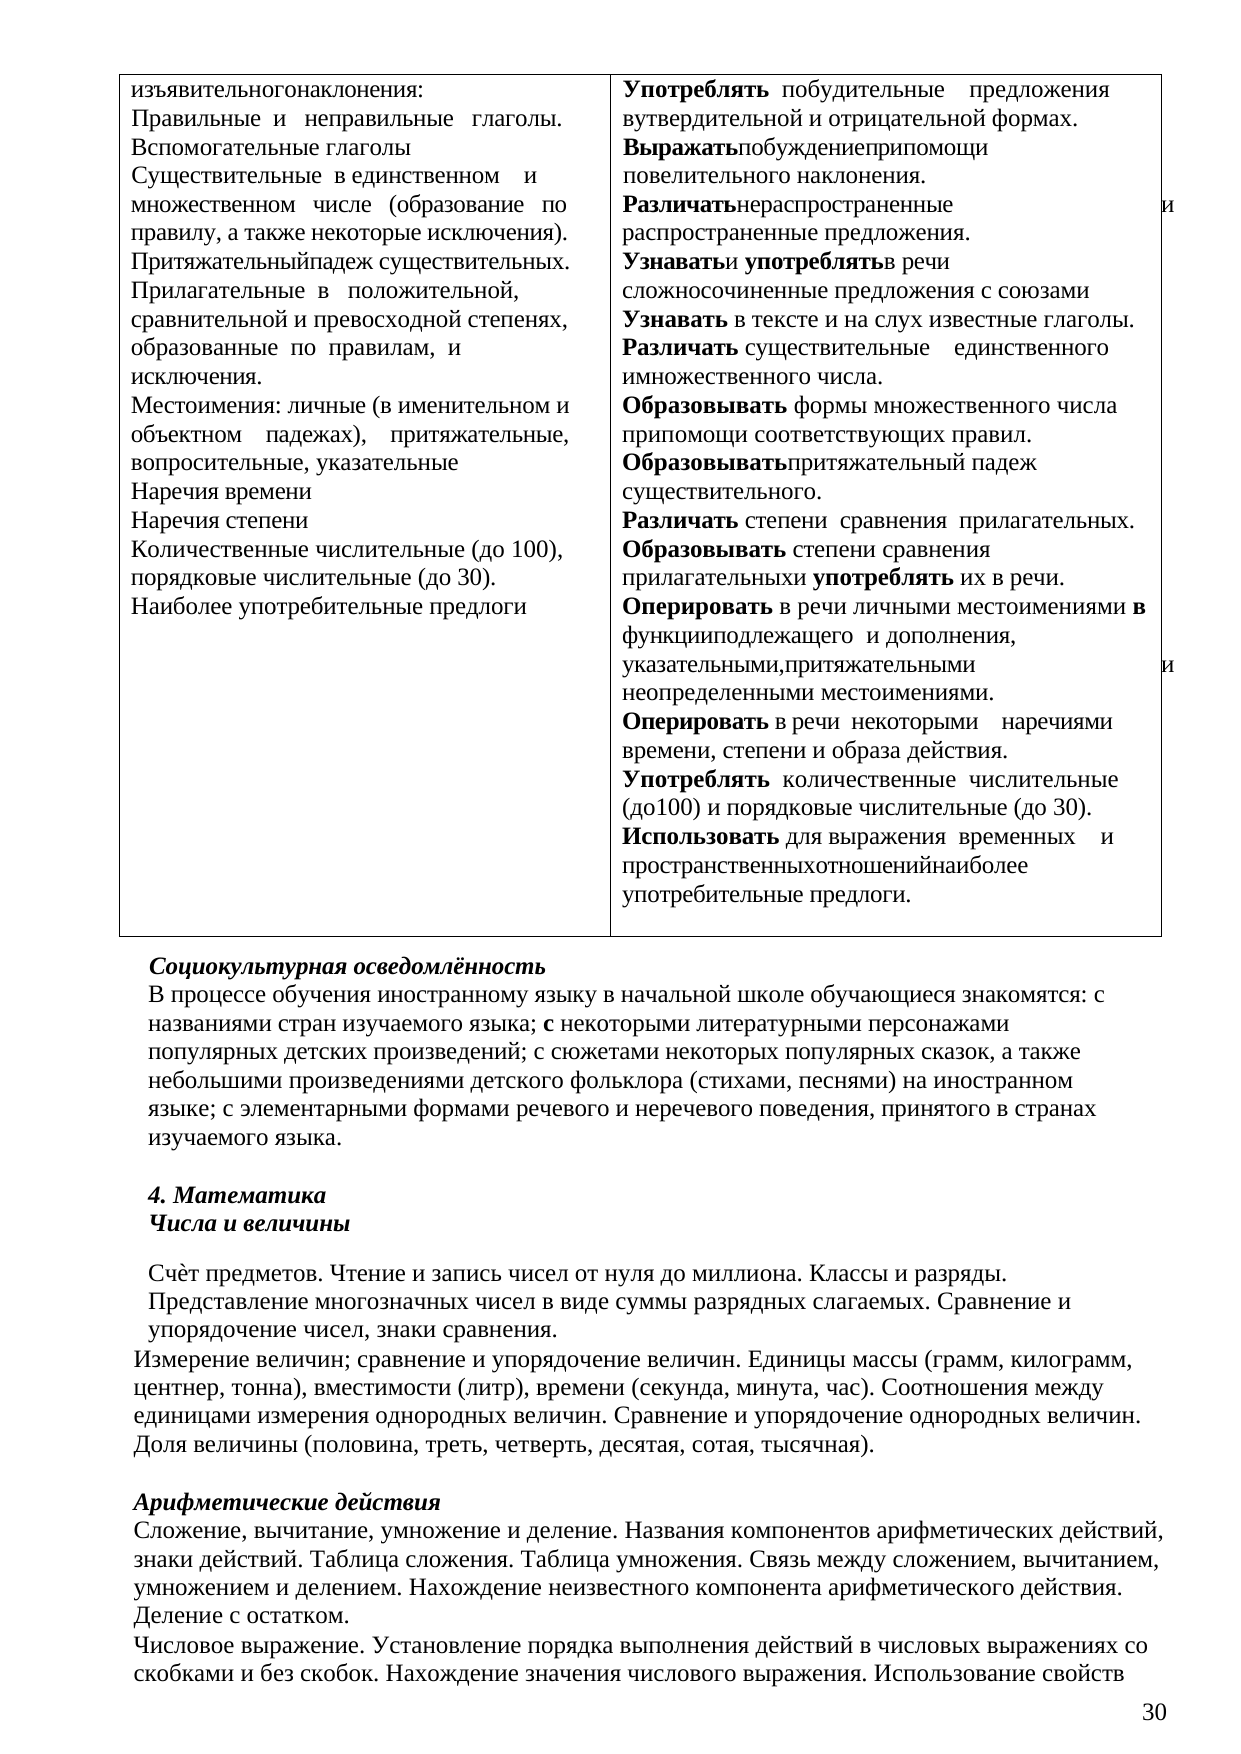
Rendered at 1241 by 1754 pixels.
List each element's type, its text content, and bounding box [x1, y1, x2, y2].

text Арифметические действия [133, 1487, 1167, 1516]
text Числа и величины [148, 1208, 1167, 1237]
text Сложение, вычитание, умножение и деление. Названия компонентов арифметических действий, знаки действий. Таблица сложения. Таблица умножения. Связь между сложением, вычитанием, умножением и делением. Нахождение неизвестного компонента арифметического действия. Деление с остатком. [133, 1516, 1167, 1629]
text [133, 1631, 1167, 1687]
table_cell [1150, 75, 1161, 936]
text 4. Математика [148, 1180, 1167, 1208]
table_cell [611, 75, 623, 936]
text В процессе обучения иностранному языку в начальной школе обучающиеся знакомятся: с названиями стран изучаемого языка; с некоторыми литературными персонажами популярных детских произведений; с сюжетами некоторых популярных сказок, а также небольшими произведениями детского фольклора (стихами, песнями) на иностранном языке; с элементарными формами речевого и неречевого поведения, принятого в странах изучаемого языка. [148, 980, 1145, 1151]
text Социокультурная осведомлённость [149, 951, 1167, 980]
text Счѐт предметов. Чтение и запись чисел от нуля до миллиона. Классы и разряды. Представление многозначных чисел в виде суммы разрядных слагаемых. Сравнение и упорядочение чисел, знаки сравнения. [148, 1259, 1167, 1343]
text Измерение величин; сравнение и упорядочение величин. Единицы массы (грамм, килограмм, центнер, тонна), вместимости (литр), времени (секунда, минута, час). Соотношения между единицами измерения однородных величин. Сравнение и упорядочение однородных величин. Доля величины (половина, треть, четверть, десятая, сотая, тысячная). [133, 1345, 1167, 1458]
